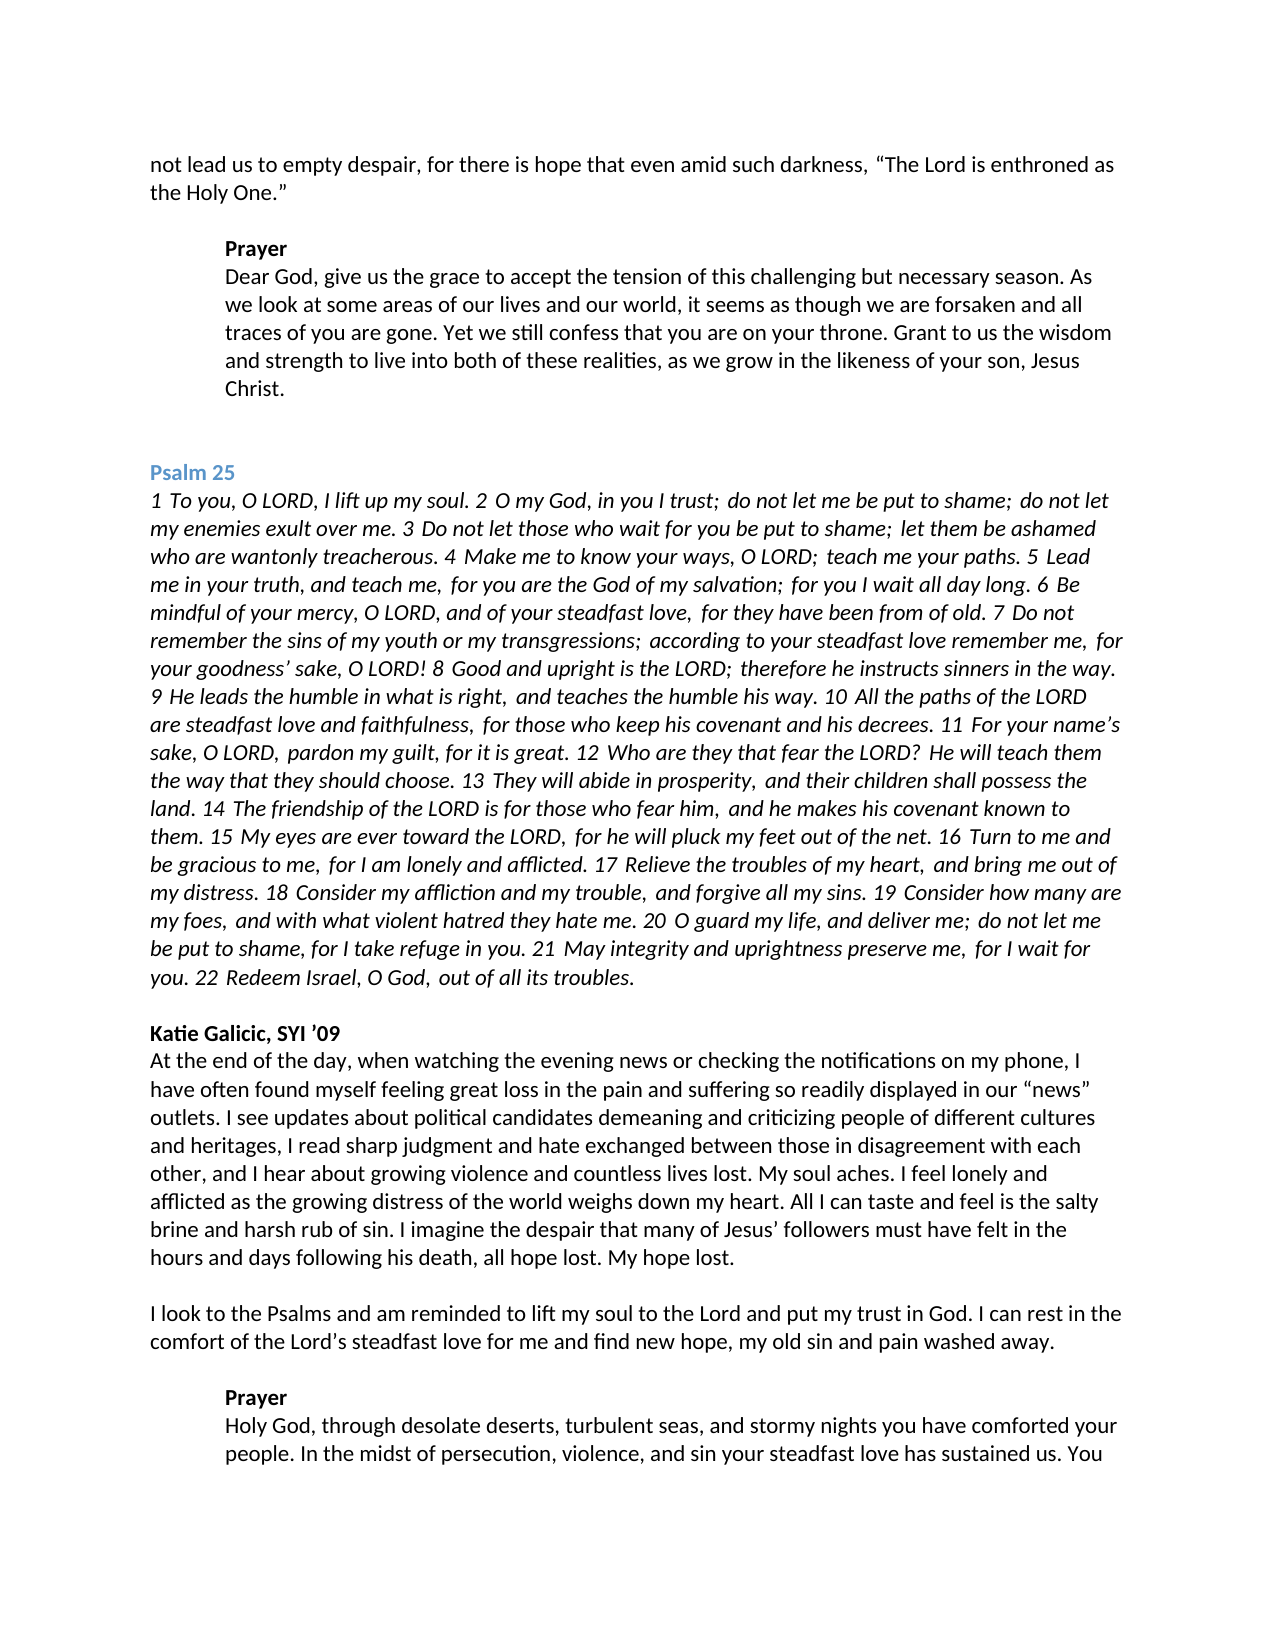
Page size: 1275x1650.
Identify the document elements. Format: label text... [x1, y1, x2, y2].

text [150, 150, 1125, 206]
text Katie Galicic, SYI ’09 [150, 1019, 1125, 1047]
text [225, 1411, 1125, 1467]
text Prayer [225, 234, 1125, 262]
text 1 To you, O LORD, I lift up my soul. 2 O my God, in you I trust; do not let me be put to shame; do not let my enemies exult over me. 3 Do not let those who wait for you be put to shame; let them be ashamed who are wantonly treacherous. 4 Make me to know your ways, O LORD; teach me your paths. 5 Lead me in your truth, and teach me, for you are the God of my salvation; for you I wait all day long. 6 Be mindful of your mercy, O LORD, and of your steadfast love, for they have been from of old. 7 Do not remember the sins of my youth or my transgressions; according to your steadfast love remember me, for your goodness’ sake, O LORD! 8 Good and upright is the LORD; therefore he instructs sinners in the way. 9 He leads the humble in what is right, and teaches the humble his way. 10 All the paths of the LORD are steadfast love and faithfulness, for those who keep his covenant and his decrees. 11 For your name’s sake, O LORD, pardon my guilt, for it is great. 12 Who are they that fear the LORD? He will teach them the way that they should choose. 13 They will abide in prosperity, and their children shall possess the land. 14 The friendship of the LORD is for those who fear him, and he makes his covenant known to them. 15 My eyes are ever toward the LORD, for he will pluck my feet out of the net. 16 Turn to me and be gracious to me, for I am lonely and afflicted. 17 Relieve the troubles of my heart, and bring me out of my distress. 18 Consider my affliction and my trouble, and forgive all my sins. 19 Consider how many are my foes, and with what violent hatred they hate me. 20 O guard my life, and deliver me; do not let me be put to shame, for I take refuge in you. 21 May integrity and uprightness preserve me, for I wait for you. 22 Redeem Israel, O God, out of all its troubles. [150, 486, 1125, 991]
text Psalm 25 [150, 458, 1125, 486]
text I look to the Psalms and am reminded to lift my soul to the Lord and put my trust in God. I can rest in the comfort of the Lord’s steadfast love for me and find new hope, my old sin and pain washed away. [150, 1299, 1125, 1355]
text Prayer [225, 1383, 1125, 1411]
text Dear God, give us the grace to accept the tension of this challenging but necessary season. As we look at some areas of our lives and our world, it seems as though we are forsaken and all traces of you are gone. Yet we still confess that you are on your throne. Grant to us the wisdom and strength to live into both of these realities, as we grow in the likeness of your son, Jesus Christ. [225, 262, 1125, 402]
text At the end of the day, when watching the evening news or checking the notifications on my phone, I have often found myself feeling great loss in the pain and suffering so readily displayed in our “news” outlets. I see updates about political candidates demeaning and criticizing people of different cultures and heritages, I read sharp judgment and hate exchanged between those in disagreement with each other, and I hear about growing violence and countless lives lost. My soul aches. I feel lonely and afflicted as the growing distress of the world weighs down my heart. All I can taste and feel is the salty brine and harsh rub of sin. I imagine the despair that many of Jesus’ followers must have felt in the hours and days following his death, all hope lost. My hope lost. [150, 1047, 1125, 1271]
